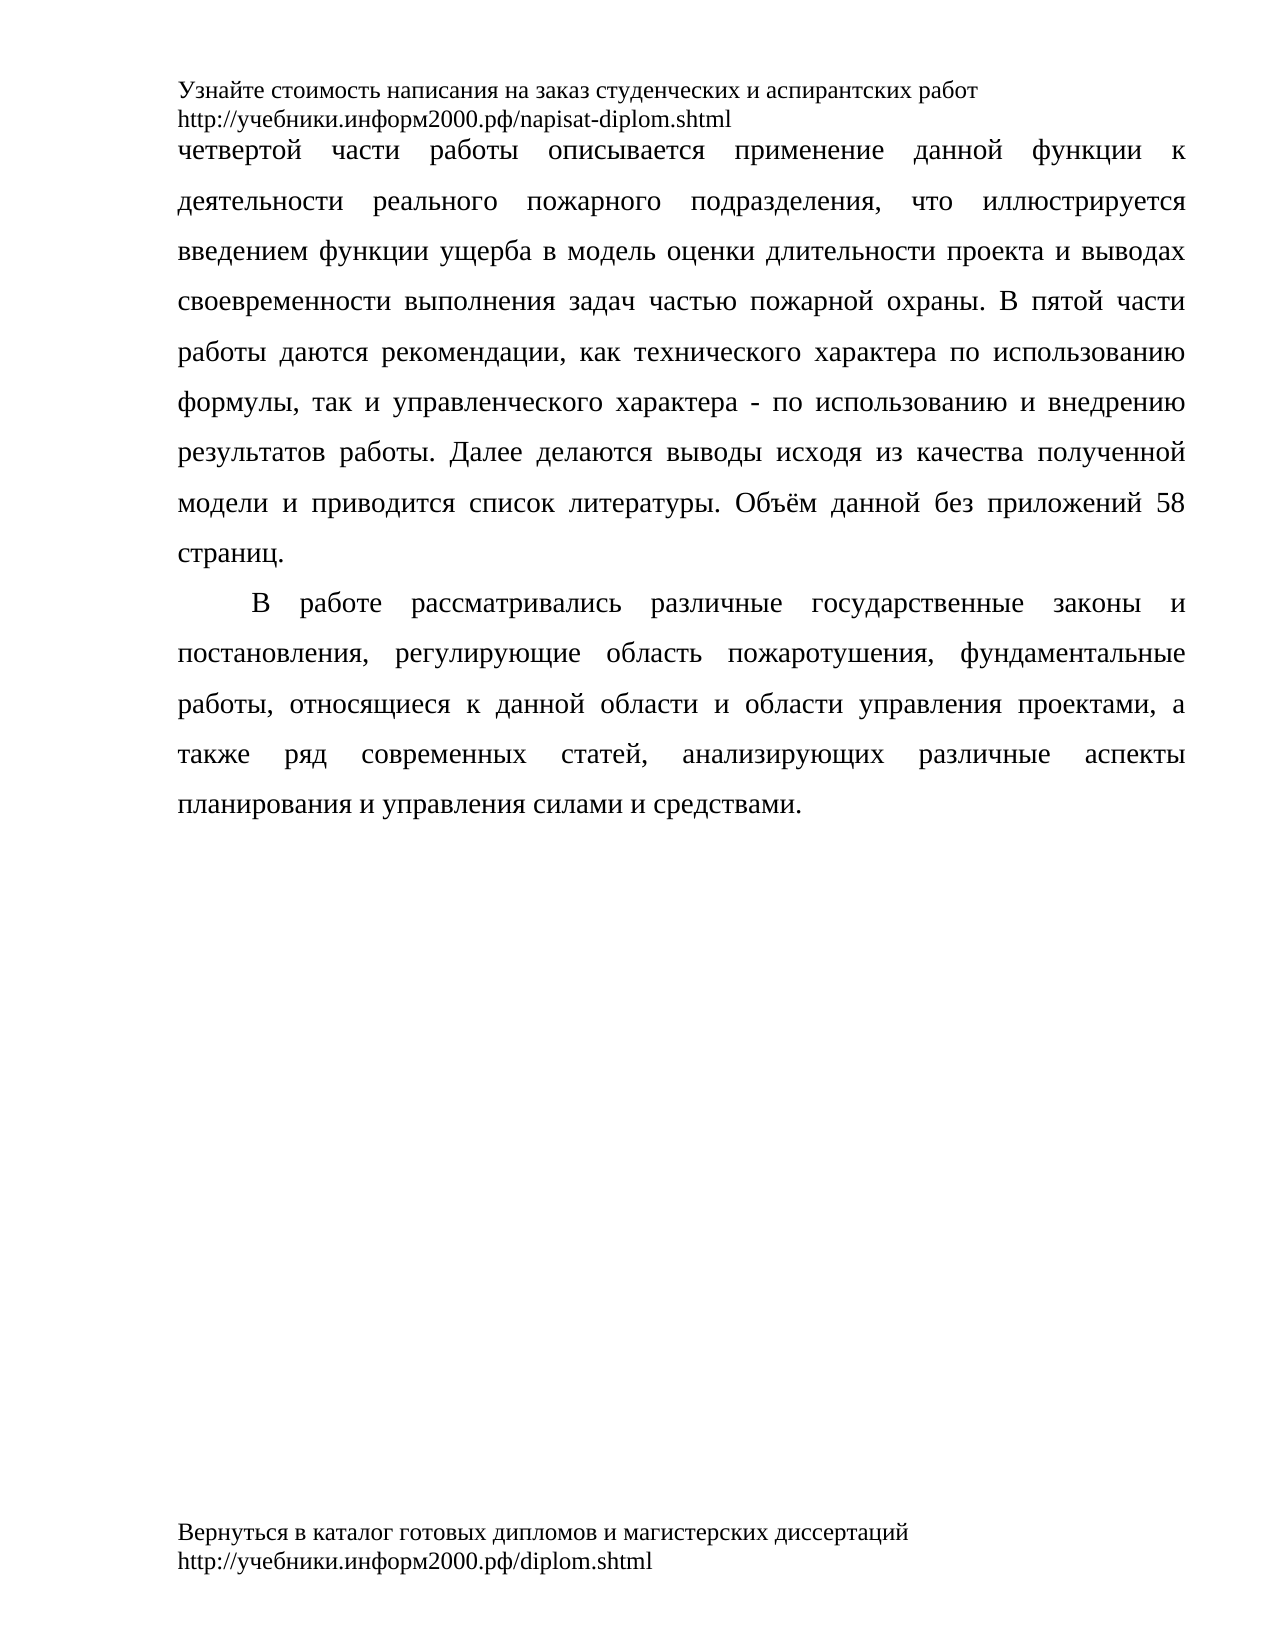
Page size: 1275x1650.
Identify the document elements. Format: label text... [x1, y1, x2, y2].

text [177, 132, 1186, 568]
text В работе рассматривались различные государственные законы и постановления, регулирующие область пожаротушения, фундаментальные работы, относящиеся к данной области и области управления проектами, а также ряд современных статей, анализирующих различные аспекты планирования и управления силами и средствами. [177, 585, 1186, 820]
